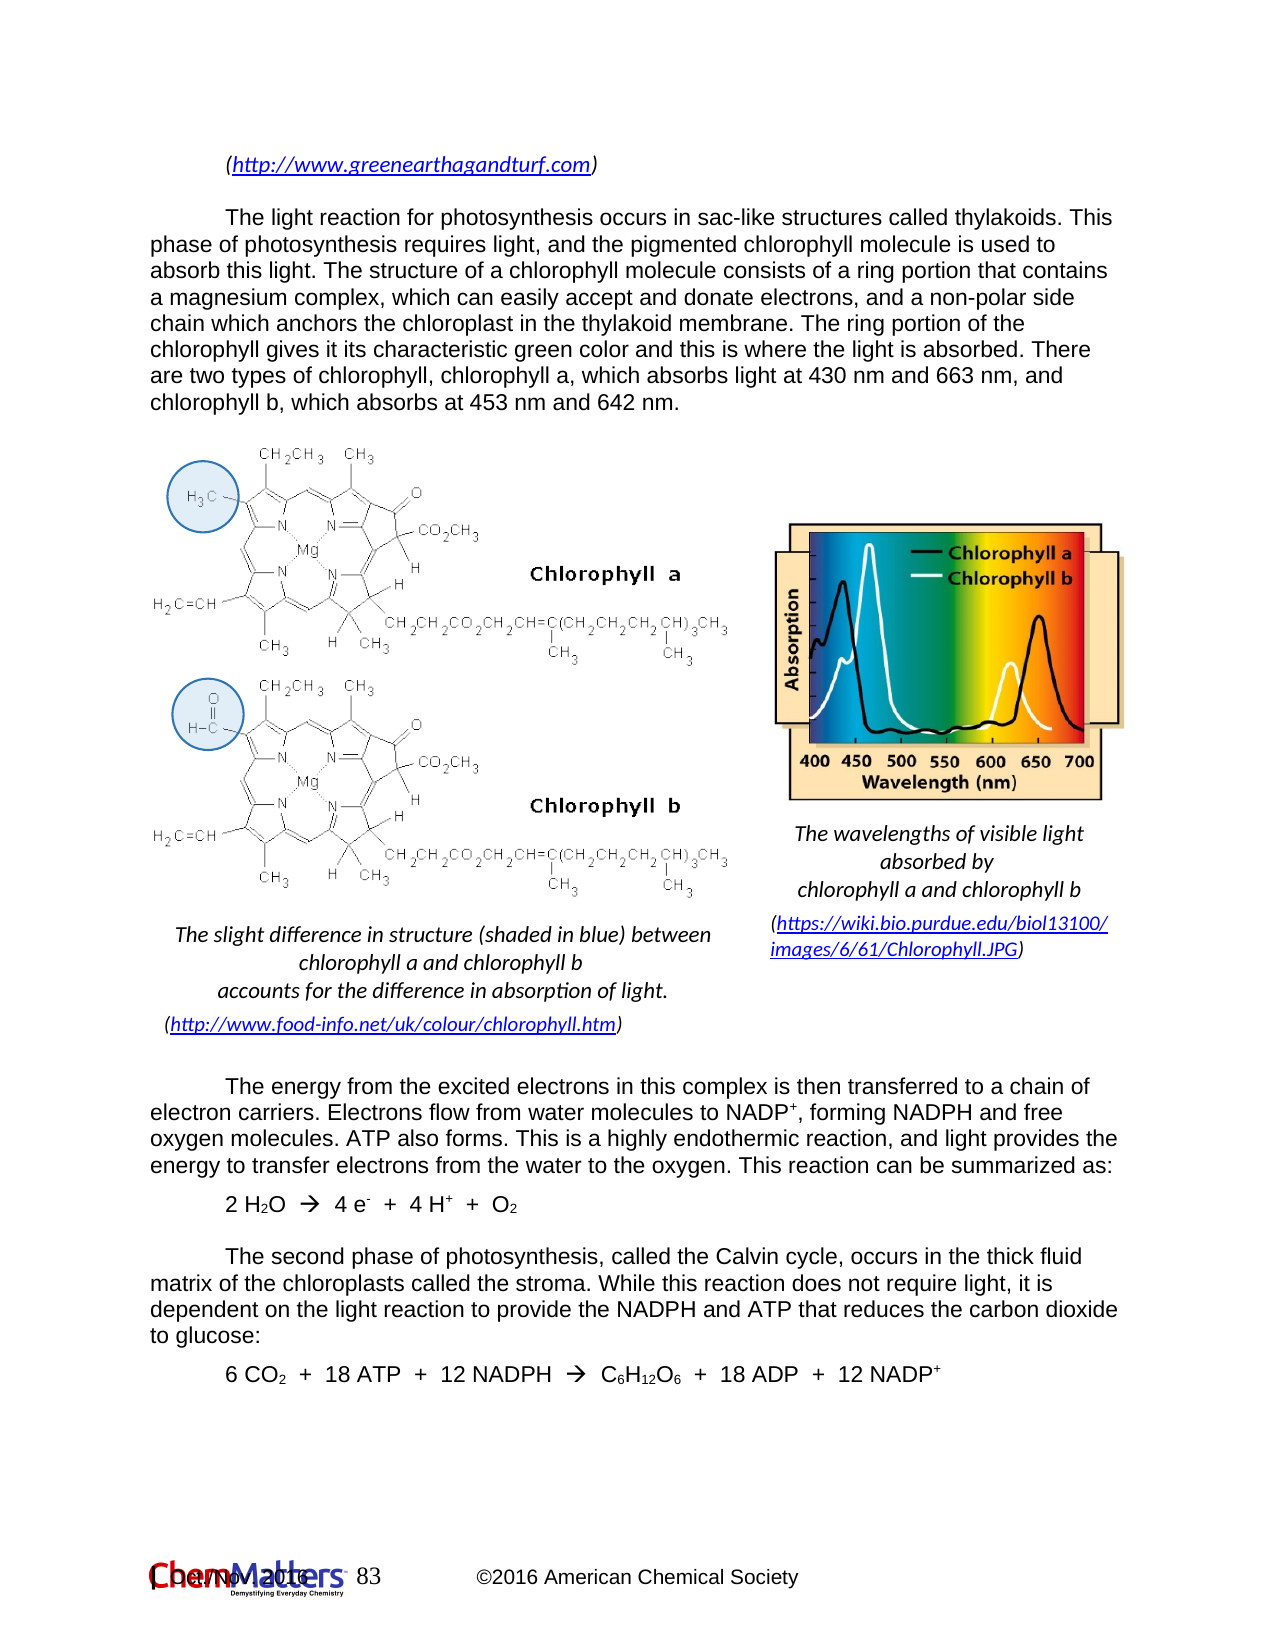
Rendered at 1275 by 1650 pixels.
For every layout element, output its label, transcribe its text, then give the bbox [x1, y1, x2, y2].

text 6 CO2 + 18 ATP + 12 NADPH C6H12O6 + 18 ADP + 12 NADP+ [150, 1361, 1125, 1388]
text 2 H2O 4 e- + 4 H+ + O2 [150, 1191, 1125, 1217]
picture [149, 1560, 348, 1597]
text The energy from the excited electrons in this complex is then transferred to a chain of electron carriers. Electrons flow from water molecules to NADP+, forming NADPH and free oxygen molecules. ATP also forms. This is a highly endothermic reaction, and light provides the energy to transfer electrons from the water to the oxygen. This reaction can be summarized as: [150, 1073, 1125, 1178]
picture [737, 506, 1157, 820]
text The light reaction for photosynthesis occurs in sac-like structures called thylakoids. This phase of photosynthesis requires light, and the pigmented chlorophyll molecule is used to absorb this light. The structure of a chlorophyll molecule consists of a ring portion that contains a magnesium complex, which can easily accept and donate electrons, and a non-polar side chain which anchors the chloroplast in the thylakoid membrane. The ring portion of the chlorophyll gives it its characteristic green color and this is where the light is absorbed. There are two types of chlorophyll, chlorophyll a, which absorbs light at 430 nm and 663 nm, and chlorophyll b, which absorbs at 453 nm and 642 nm. [150, 204, 1125, 415]
text (http://www.greenearthagandturf.com) [225, 150, 1125, 178]
picture [152, 446, 728, 901]
text The second phase of photosynthesis, called the Calvin cycle, occurs in the thick fluid matrix of the chloroplasts called the stroma. While this reaction does not require light, it is dependent on the light reaction to provide the NADPH and ATP that reduces the carbon dioxide to glucose: [150, 1243, 1125, 1349]
